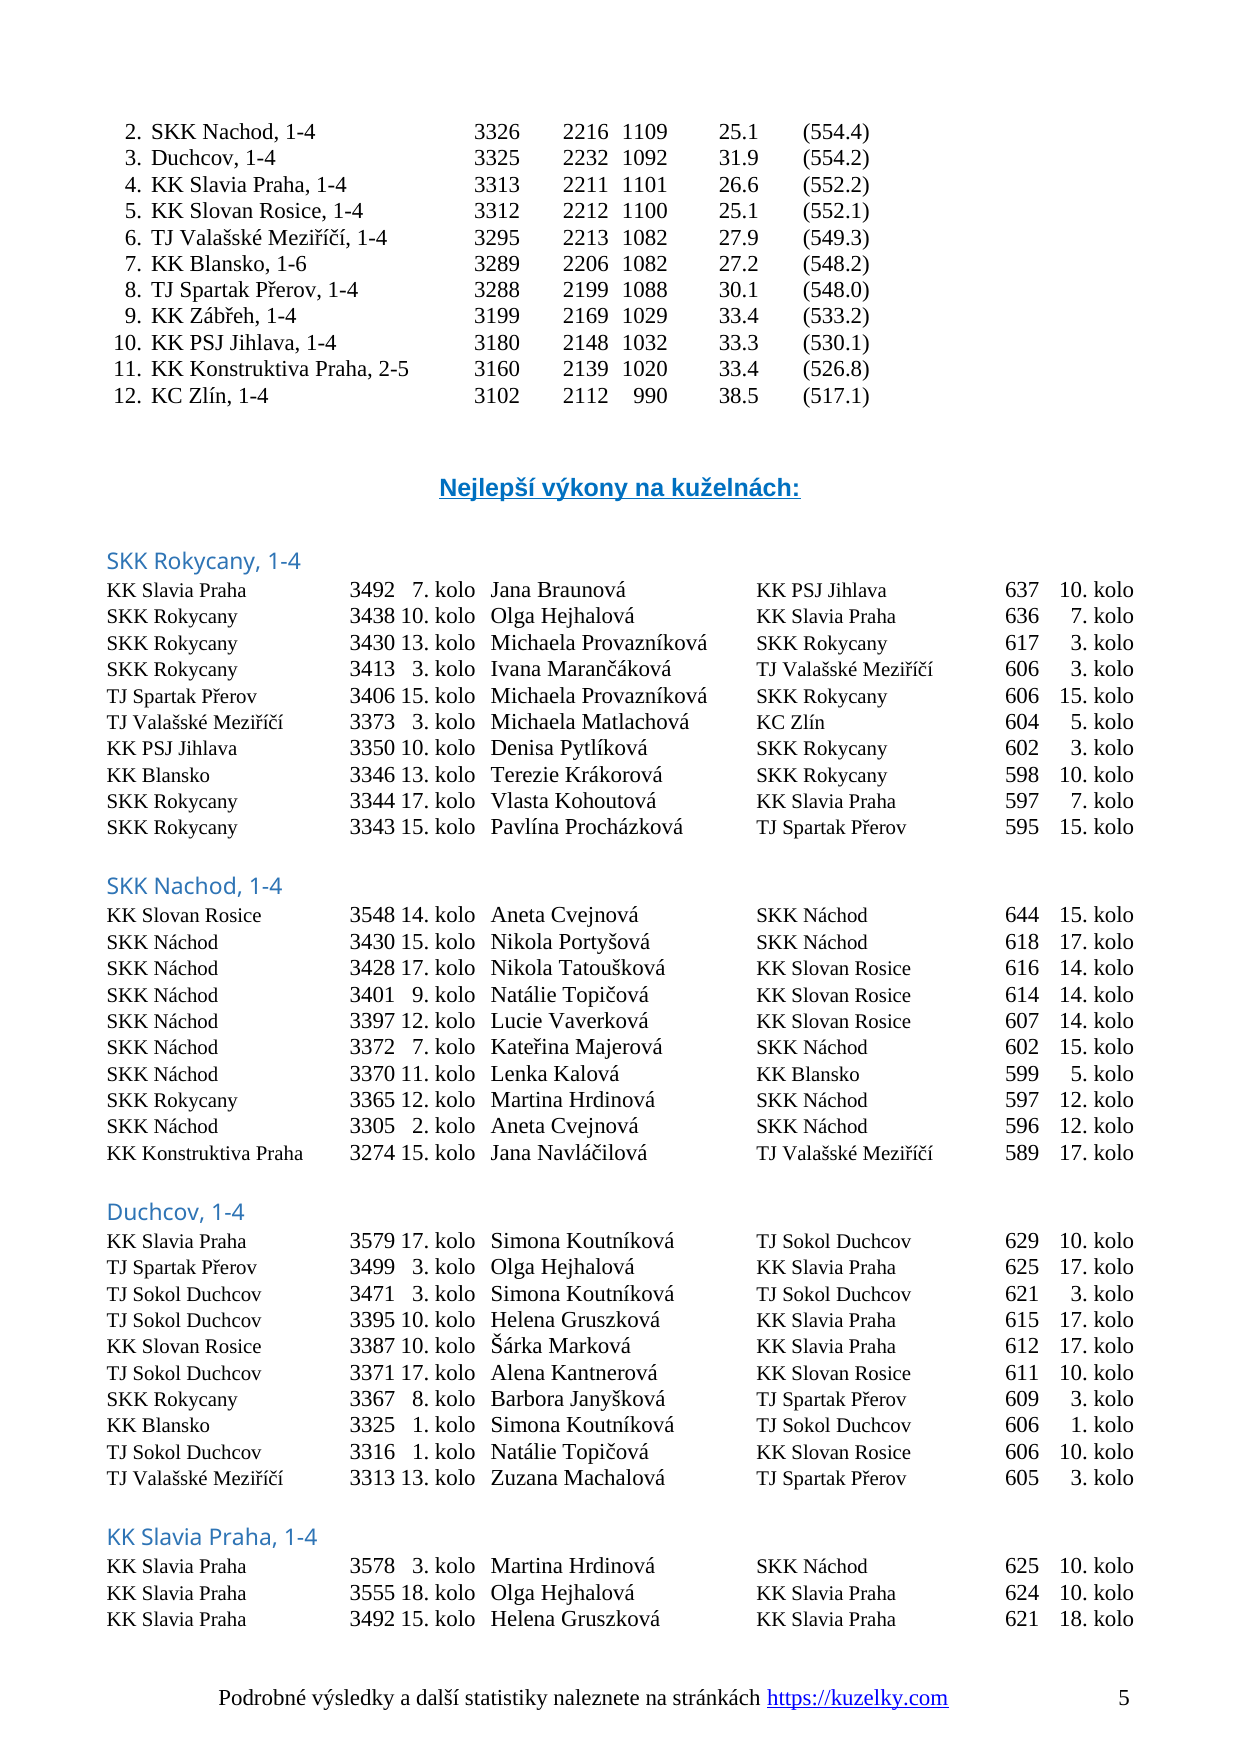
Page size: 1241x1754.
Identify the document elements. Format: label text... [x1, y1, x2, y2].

text SKK Rokycany 3413 3. kolo Ivana Marančáková TJ Valašské Meziříčí 606 3. kolo [106, 655, 1134, 682]
text SKK Rokycany 3430 13. kolo Michaela Provazníková SKK Rokycany 617 3. kolo [106, 629, 1134, 655]
text 2. SKK Nachod, 1-4 3326 2216 1109 25.1 (554.4) [106, 118, 1134, 144]
text SKK Náchod 3401 9. kolo Natálie Topičová KK Slovan Rosice 614 14. kolo [106, 981, 1134, 1007]
text 5. KK Slovan Rosice, 1-4 3312 2212 1100 25.1 (552.1) [106, 197, 1134, 223]
text SKK Náchod 3305 2. kolo Aneta Cvejnová SKK Náchod 596 12. kolo [106, 1112, 1134, 1139]
text TJ Sokol Duchcov 3371 17. kolo Alena Kantnerová KK Slovan Rosice 611 10. kolo [106, 1359, 1134, 1385]
text 8. TJ Spartak Přerov, 1-4 3288 2199 1088 30.1 (548.0) [106, 276, 1134, 303]
text TJ Sokol Duchcov 3471 3. kolo Simona Koutníková TJ Sokol Duchcov 621 3. kolo [106, 1279, 1134, 1306]
text 10. KK PSJ Jihlava, 1-4 3180 2148 1032 33.3 (530.1) [106, 329, 1134, 355]
text 11. KK Konstruktiva Praha, 2-5 3160 2139 1020 33.4 (526.8) [106, 355, 1134, 382]
text TJ Valašské Meziříčí 3373 3. kolo Michaela Matlachová KC Zlín 604 5. kolo [106, 708, 1134, 734]
subtitle SKK Nachod, 1-4 [106, 870, 1134, 902]
text KK Slavia Praha 3492 15. kolo Helena Gruszková KK Slavia Praha 621 18. kolo [106, 1605, 1134, 1631]
text SKK Náchod 3370 11. kolo Lenka Kalová KK Blansko 599 5. kolo [106, 1060, 1134, 1086]
text TJ Spartak Přerov 3406 15. kolo Michaela Provazníková SKK Rokycany 606 15. kolo [106, 682, 1134, 708]
text SKK Náchod 3397 12. kolo Lucie Vaverková KK Slovan Rosice 607 14. kolo [106, 1007, 1134, 1033]
text KK Slovan Rosice 3387 10. kolo Šárka Marková KK Slavia Praha 612 17. kolo [106, 1332, 1134, 1359]
text 9. KK Zábřeh, 1-4 3199 2169 1029 33.4 (533.2) [106, 303, 1134, 329]
subtitle SKK Rokycany, 1-4 [106, 545, 1134, 576]
subtitle KK Slavia Praha, 1-4 [106, 1521, 1134, 1552]
text KK Blansko 3346 13. kolo Terezie Krákorová SKK Rokycany 598 10. kolo [106, 761, 1134, 787]
text Nejlepší výkony na kuželnách: [94, 473, 1145, 502]
text KK Blansko 3325 1. kolo Simona Koutníková TJ Sokol Duchcov 606 1. kolo [106, 1411, 1134, 1438]
text SKK Rokycany 3438 10. kolo Olga Hejhalová KK Slavia Praha 636 7. kolo [106, 603, 1134, 629]
text KK Konstruktiva Praha 3274 15. kolo Jana Navláčilová TJ Valašské Meziříčí 589 17. kolo [106, 1139, 1134, 1165]
text SKK Náchod 3372 7. kolo Kateřina Majerová SKK Náchod 602 15. kolo [106, 1033, 1134, 1060]
text 6. TJ Valašské Meziříčí, 1-4 3295 2213 1082 27.9 (549.3) [106, 223, 1134, 250]
subtitle Duchcov, 1-4 [106, 1196, 1134, 1227]
text KK Slavia Praha 3492 7. kolo Jana Braunová KK PSJ Jihlava 637 10. kolo [106, 576, 1134, 603]
text KK Slavia Praha 3579 17. kolo Simona Koutníková TJ Sokol Duchcov 629 10. kolo [106, 1227, 1134, 1253]
text 3. Duchcov, 1-4 3325 2232 1092 31.9 (554.2) [106, 144, 1134, 171]
text SKK Rokycany 3343 15. kolo Pavlína Procházková TJ Spartak Přerov 595 15. kolo [106, 813, 1134, 840]
text TJ Sokol Duchcov 3395 10. kolo Helena Gruszková KK Slavia Praha 615 17. kolo [106, 1306, 1134, 1332]
text TJ Spartak Přerov 3499 3. kolo Olga Hejhalová KK Slavia Praha 625 17. kolo [106, 1253, 1134, 1279]
text 7. KK Blansko, 1-6 3289 2206 1082 27.2 (548.2) [106, 250, 1134, 276]
text KK Slovan Rosice 3548 14. kolo Aneta Cvejnová SKK Náchod 644 15. kolo [106, 902, 1134, 928]
text 4. KK Slavia Praha, 1-4 3313 2211 1101 26.6 (552.2) [106, 171, 1134, 197]
text SKK Rokycany 3365 12. kolo Martina Hrdinová SKK Náchod 597 12. kolo [106, 1086, 1134, 1112]
text KK Slavia Praha 3578 3. kolo Martina Hrdinová SKK Náchod 625 10. kolo [106, 1552, 1134, 1578]
text TJ Sokol Duchcov 3316 1. kolo Natálie Topičová KK Slovan Rosice 606 10. kolo [106, 1438, 1134, 1464]
text KK Slavia Praha 3555 18. kolo Olga Hejhalová KK Slavia Praha 624 10. kolo [106, 1578, 1134, 1605]
text TJ Valašské Meziříčí 3313 13. kolo Zuzana Machalová TJ Spartak Přerov 605 3. kolo [106, 1464, 1134, 1490]
text SKK Náchod 3428 17. kolo Nikola Tatoušková KK Slovan Rosice 616 14. kolo [106, 954, 1134, 981]
text 12. KC Zlín, 1-4 3102 2112 990 38.5 (517.1) [106, 382, 1134, 408]
text SKK Rokycany 3344 17. kolo Vlasta Kohoutová KK Slavia Praha 597 7. kolo [106, 787, 1134, 813]
text SKK Náchod 3430 15. kolo Nikola Portyšová SKK Náchod 618 17. kolo [106, 928, 1134, 954]
text SKK Rokycany 3367 8. kolo Barbora Janyšková TJ Spartak Přerov 609 3. kolo [106, 1385, 1134, 1411]
text KK PSJ Jihlava 3350 10. kolo Denisa Pytlíková SKK Rokycany 602 3. kolo [106, 734, 1134, 761]
